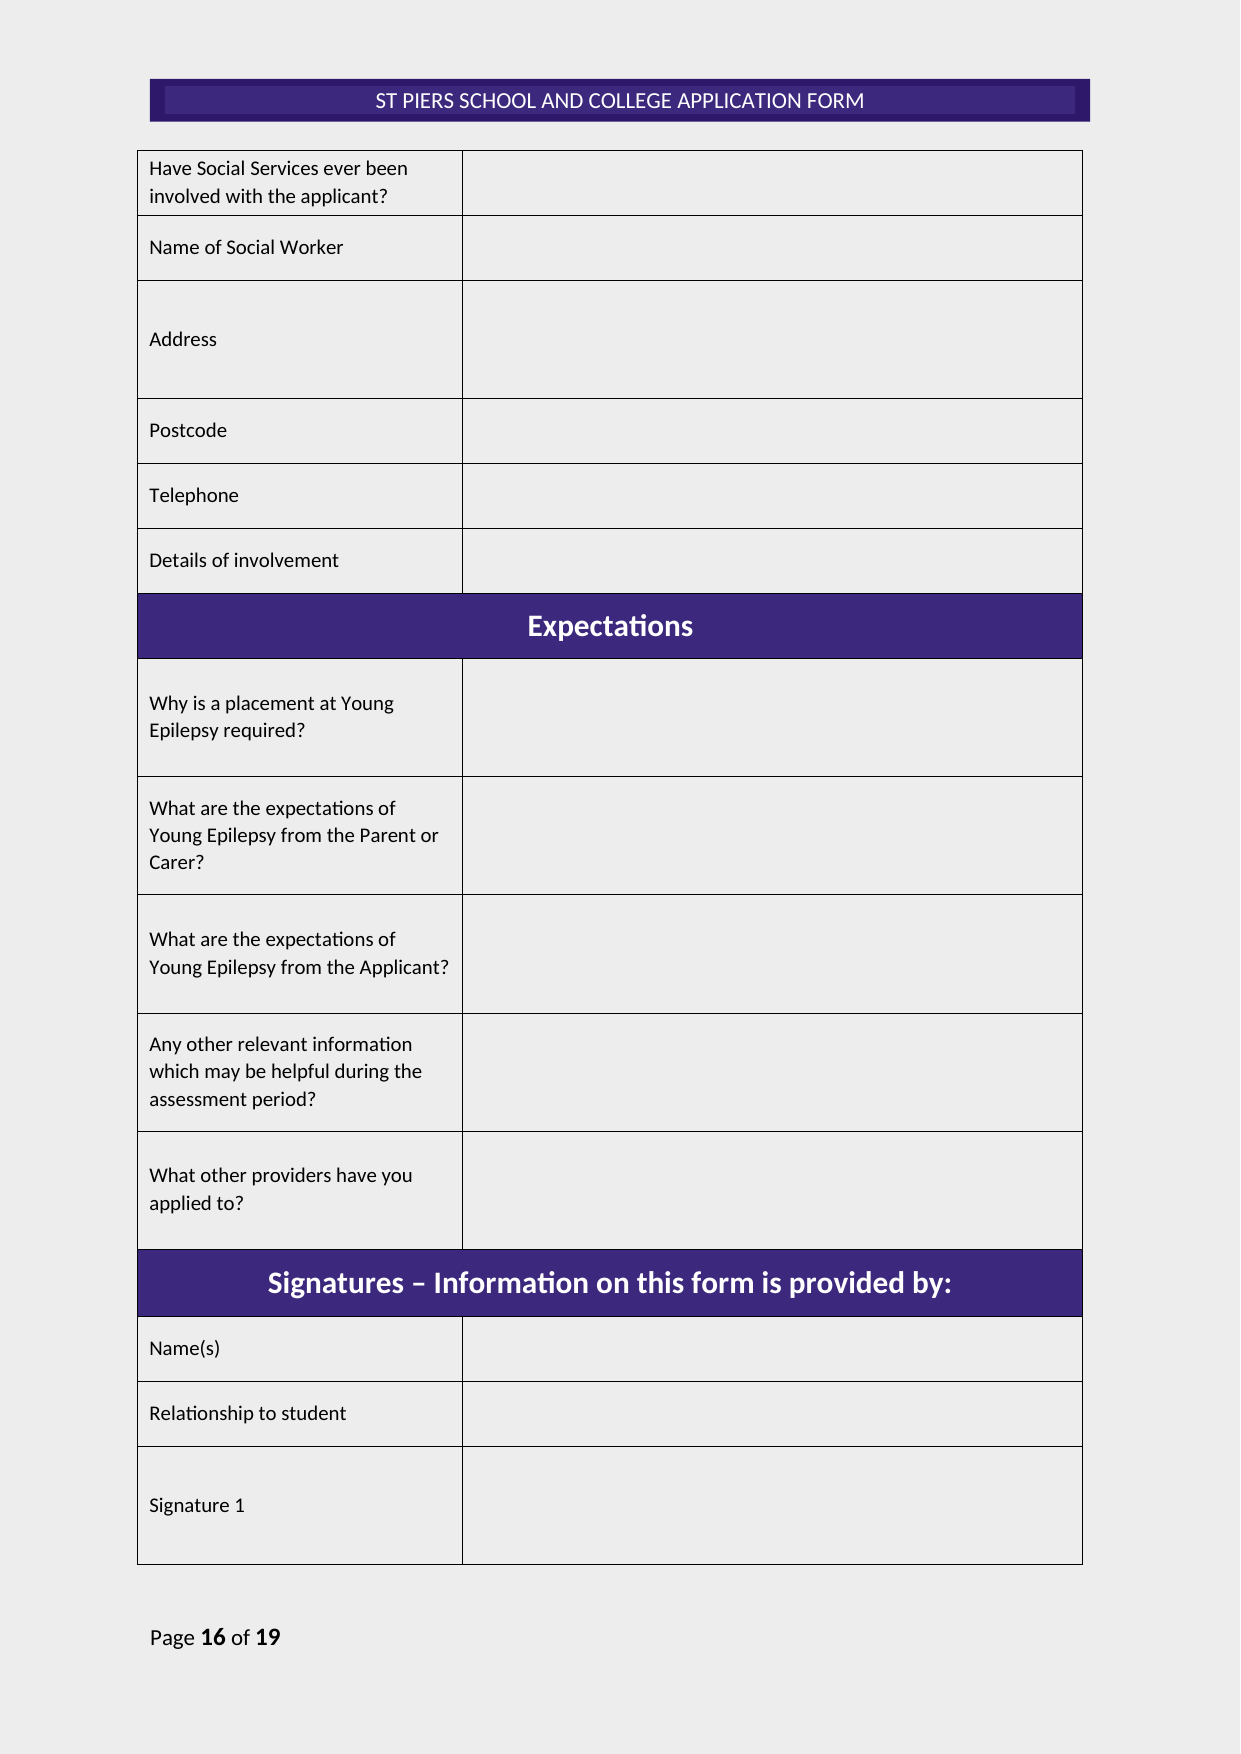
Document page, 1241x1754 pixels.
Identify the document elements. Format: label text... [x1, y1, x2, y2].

table_cell [463, 151, 1082, 215]
table_cell [463, 1014, 1082, 1131]
table_cell Name of Social Worker [138, 216, 462, 280]
table_cell [463, 1447, 1082, 1564]
table_cell [463, 1317, 1082, 1381]
table_cell Have Social Services ever been involved with the applicant? [138, 151, 462, 215]
table_cell Any other relevant information which may be helpful during the assessment period? [138, 1014, 462, 1131]
table_cell [463, 529, 1082, 593]
table_cell Signature 1 [138, 1447, 462, 1564]
table_cell Telephone [138, 464, 462, 528]
table_cell [463, 216, 1082, 280]
table_cell [463, 1382, 1082, 1446]
table_cell Relationship to student [138, 1382, 462, 1446]
table_cell Why is a placement at Young Epilepsy required? [138, 659, 462, 776]
table_cell [463, 281, 1082, 398]
table_cell Postcode [138, 399, 462, 463]
table_cell Signatures – Information on this form is provided by: [138, 1250, 1082, 1316]
table_cell [463, 659, 1082, 776]
table_cell Expectations [138, 594, 1082, 658]
table_cell Address [138, 281, 462, 398]
table_cell [463, 1132, 1082, 1249]
table_cell What are the expectations of Young Epilepsy from the Applicant? [138, 895, 462, 1012]
table_cell What are the expectations of Young Epilepsy from the Parent or Carer? [138, 777, 462, 894]
table_cell [463, 399, 1082, 463]
table_cell [463, 895, 1082, 1012]
table_cell [463, 464, 1082, 528]
table_cell Details of involvement [138, 529, 462, 593]
table_cell What other providers have you applied to? [138, 1132, 462, 1249]
table_cell [463, 777, 1082, 894]
table_cell Name(s) [138, 1317, 462, 1381]
